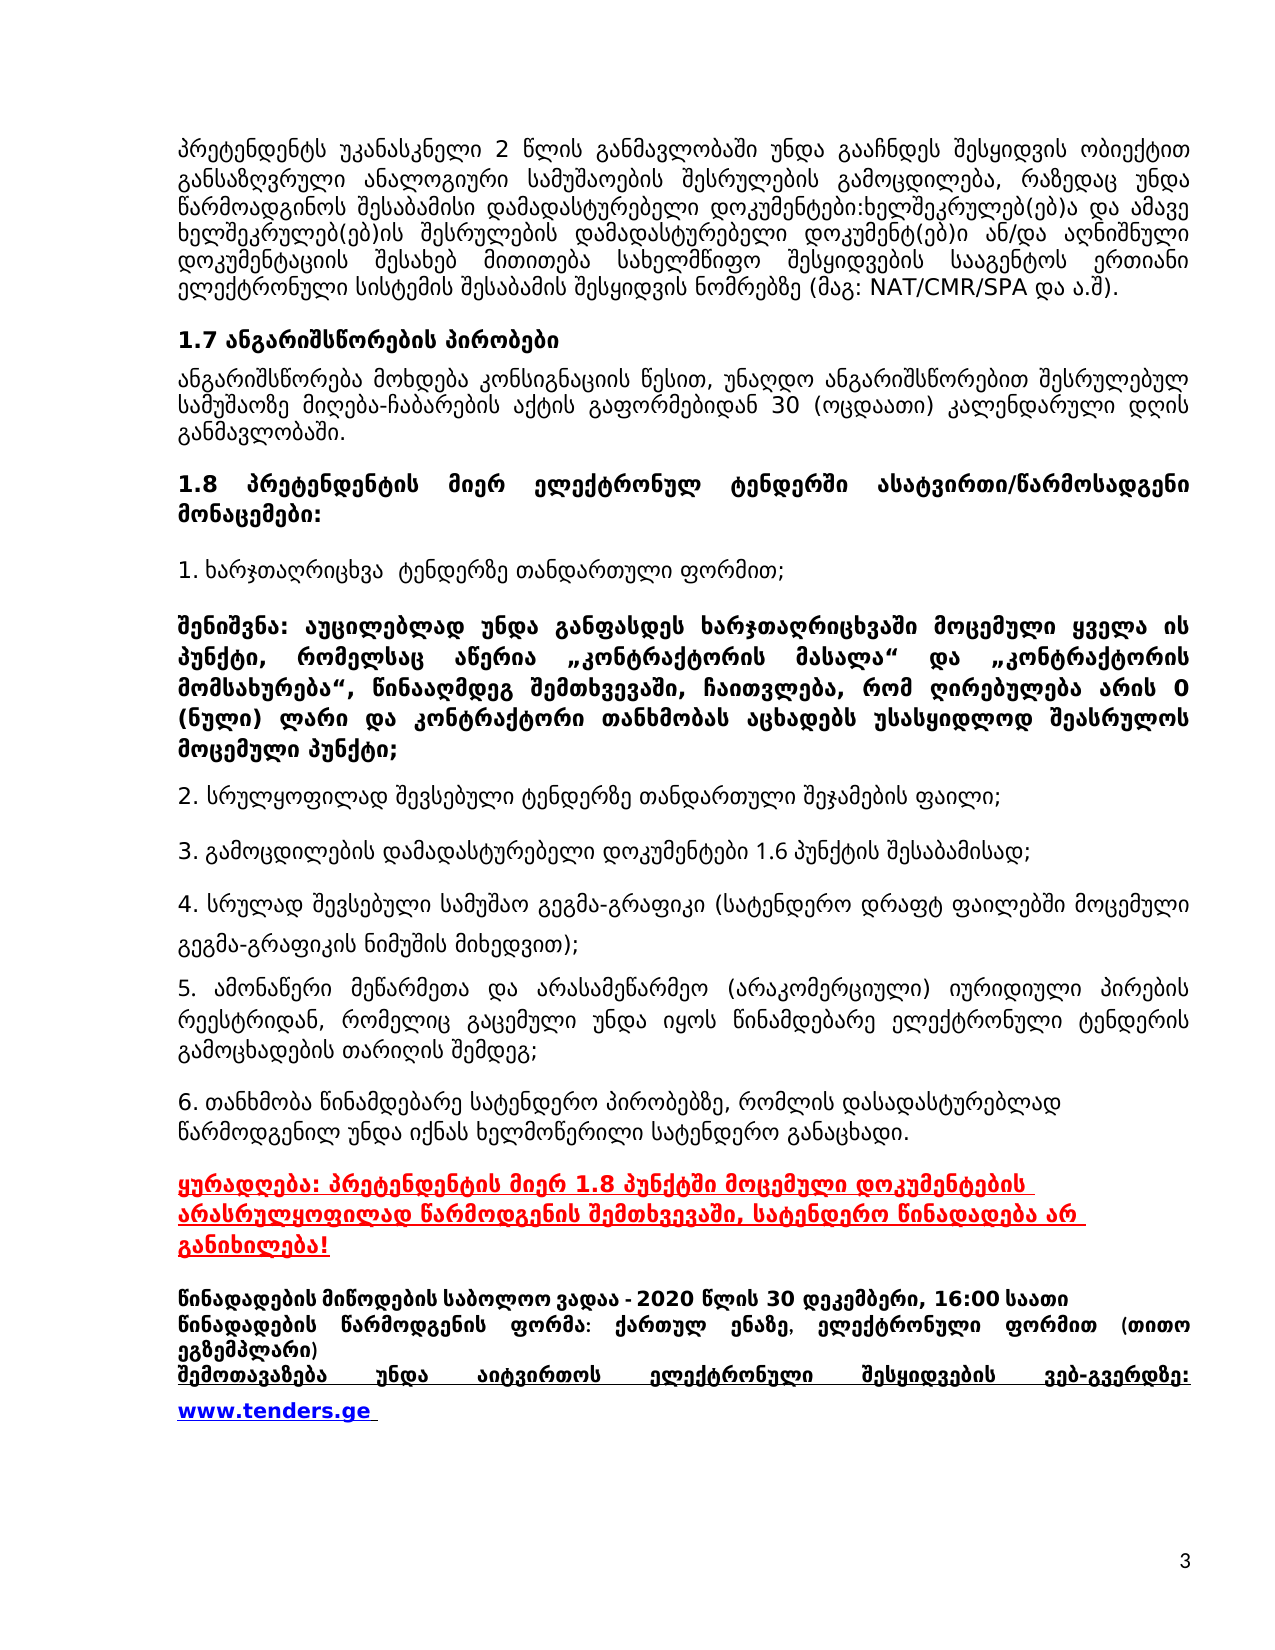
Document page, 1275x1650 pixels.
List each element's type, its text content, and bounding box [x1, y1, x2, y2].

text ყურადღება: პრეტენდენტის მიერ 1.8 პუნქტში მოცემული დოკუმენტების არასრულყოფილად წარმოდგენის შემთხვევაში, სატენდერო წინადადება არ განიხილება! [177, 1171, 1191, 1259]
text 3. გამოცდილების დამადასტურებელი დოკუმენტები 1.6 პუნქტის შესაბამისად; [177, 835, 1191, 866]
text 4. სრულად შევსებული სამუშაო გეგმა-გრაფიკი (სატენდერო დრაფტ ფაილებში მოცემული გეგმა-გრაფიკის ნიმუშის მიხედვით); [177, 892, 1191, 958]
text შემოთავაზება უნდა აიტვირთოს ელექტრონული შესყიდვების ვებ-გვერდზე: www.tenders.ge [177, 1385, 1191, 1423]
text 2. სრულყოფილად შევსებული ტენდერზე თანდართული შეჯამების ფაილი; [177, 783, 1191, 810]
text ანგარიშსწორება მოხდება კონსიგნაციის წესით, უნაღდო ანგარიშსწორებით შესრულებულ სამუშაოზე მიღება-ჩაბარების აქტის გაფორმებიდან 30 (ოცდაათი) კალენდარული დღის განმავლობაში. [177, 366, 1191, 446]
text 5. ამონაწერი მეწარმეთა და არასამეწარმეო (არაკომერციული) იურიდიული პირების რეესტრიდან, რომელიც გაცემული უნდა იყოს წინამდებარე ელექტრონული ტენდერის გამოცხადების თარიღის შემდეგ; [177, 972, 1191, 1064]
text პრეტენდენტს უკანასკნელი 2 წლის განმავლობაში უნდა გააჩნდეს შესყიდვის ობიექტით განსაზღვრული ანალოგიური სამუშაოების შესრულების გამოცდილება, რაზედაც უნდა წარმოადგინოს შესაბამისი დამადასტურებელი დოკუმენტები:ხელშეკრულებ(ებ)ა და ამავე ხელშეკრულებ(ებ)ის შესრულების დამადასტურებელი დოკუმენტ(ებ)ი ან/და აღნიშნული დოკუმენტაციის შესახებ მითითება სახელმწიფო შესყიდვების სააგენტოს ერთიანი ელექტრონული სისტემის შესაბამის შესყიდვის ნომრებზე (მაგ: NAT/CMR/SPA და ა.შ). [177, 136, 1191, 300]
text წინადადების მიწოდების საბოლოო ვადაა - 2020 წლის 30 დეკემბერი, 16:00 საათი [177, 1284, 1191, 1312]
text 6. თანხმობა წინამდებარე სატენდერო პირობებზე, რომლის დასადასტურებლად წარმოდგენილ უნდა იქნას ხელმოწერილი სატენდერო განაცხადი. [177, 1089, 1191, 1146]
text შენიშვნა: აუცილებლად უნდა განფასდეს ხარჯთაღრიცხვაში მოცემული ყველა ის პუნქტი, რომელსაც აწერია „კონტრაქტორის მასალა“ და „კონტრაქტორის მომსახურება“, წინააღმდეგ შემთხვევაში, ჩაითვლება, რომ ღირებულება არის 0 (ნული) ლარი და კონტრაქტორი თანხმობას აცხადებს უსასყიდლოდ შეასრულოს მოცემული პუნქტი; [177, 613, 1191, 763]
text წინადადების წარმოდგენის ფორმა: ქართულ ენაზე, ელექტრონული ფორმით (თითო ეგზემპლარი) [177, 1312, 1191, 1363]
text 1.8 პრეტენდენტის მიერ ელექტრონულ ტენდერში ასატვირთი/წარმოსადგენი მონაცემები: [177, 471, 1191, 528]
text შემოთავაზება უნდა აიტვირთოს ელექტრონული შესყიდვების ვებ-გვერდზე: www.tenders.ge [177, 1363, 1191, 1384]
text 1. ხარჯთაღრიცხვა ტენდერზე თანდართული ფორმით; [177, 557, 1191, 584]
text 1.7 ანგარიშსწორების პირობები [177, 327, 1191, 354]
